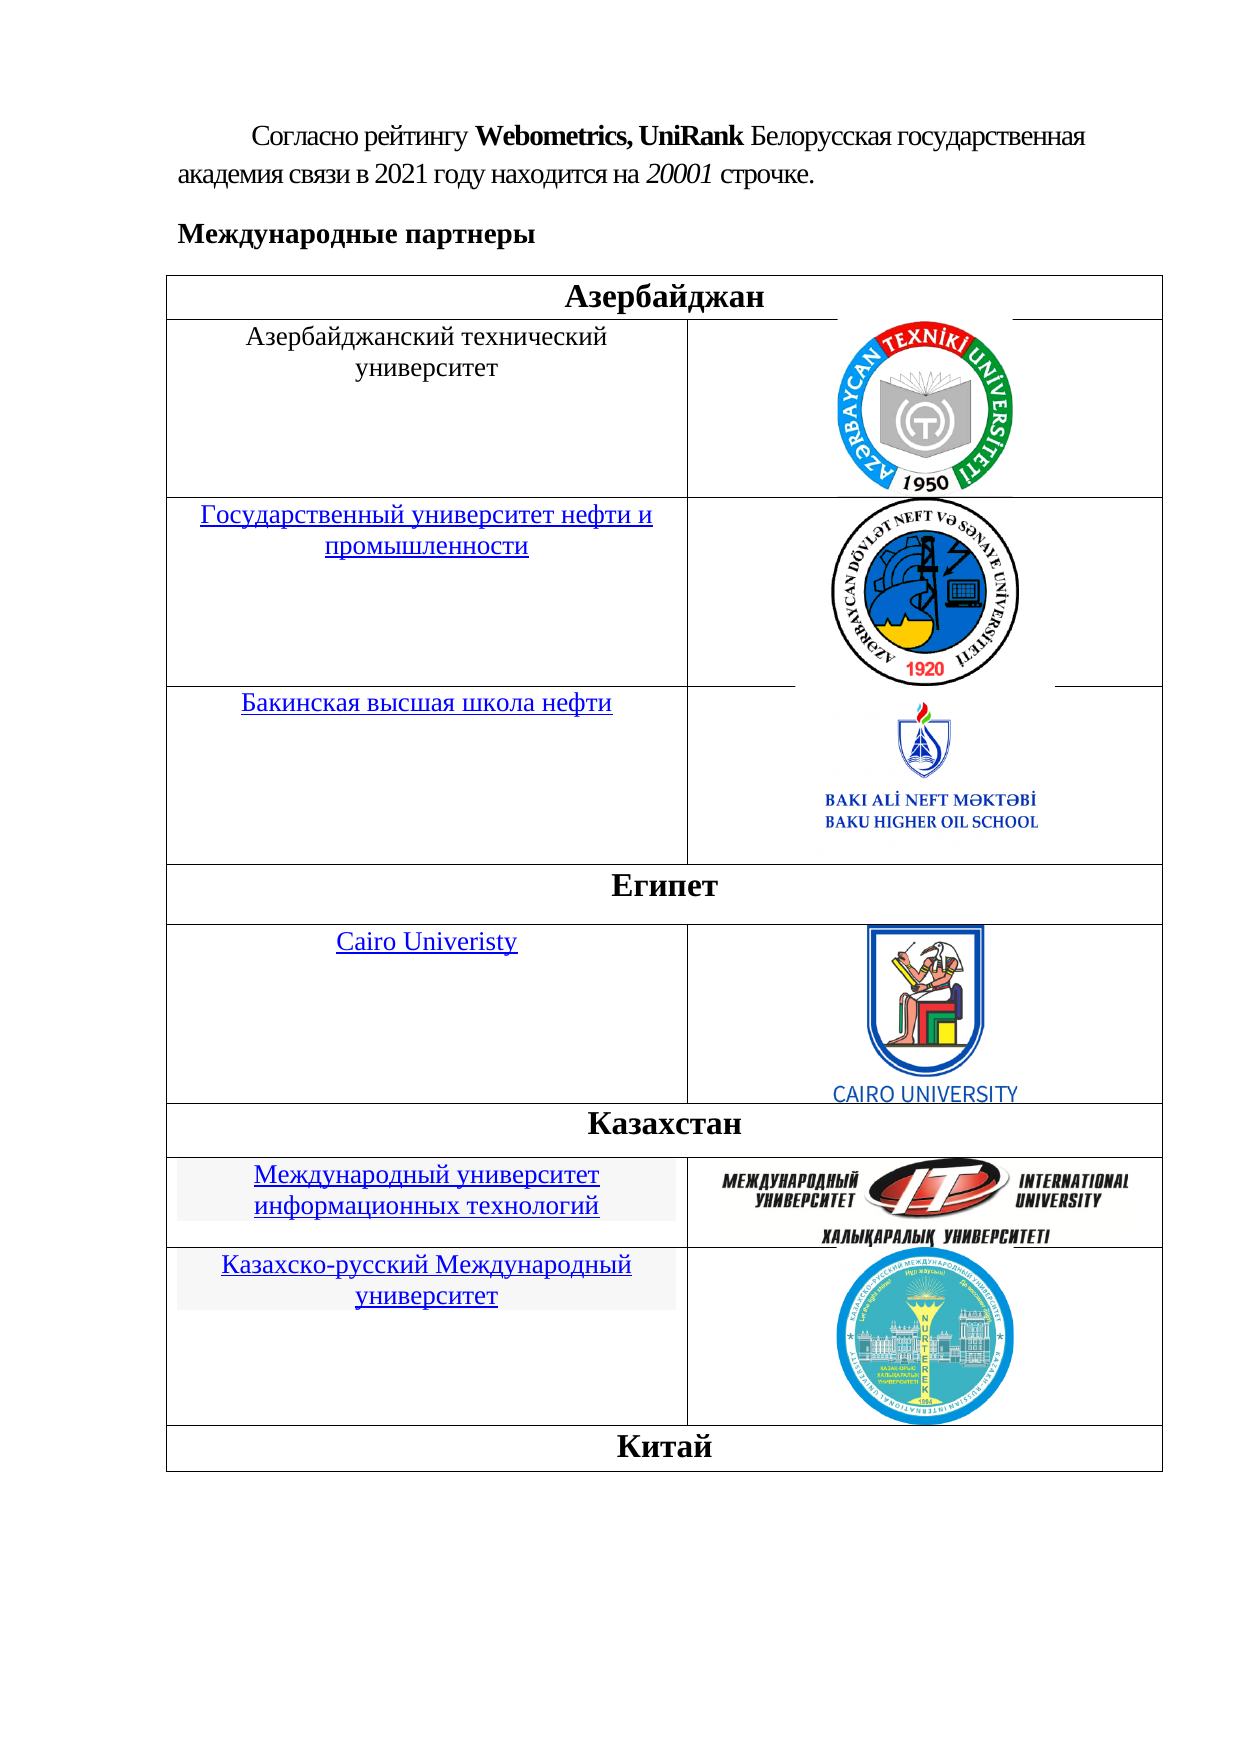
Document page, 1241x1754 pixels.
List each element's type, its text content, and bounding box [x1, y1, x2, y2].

table_cell [1129, 1158, 1162, 1247]
table_cell Казахстан [167, 1104, 1162, 1157]
text Согласно рейтингу Webometrics, UniRank Белорусская государственная академия связи в 2021 году находится на 20001 строчке. [177, 118, 1152, 190]
table_cell [688, 498, 831, 686]
table_cell [688, 1248, 836, 1425]
table_cell Государственный университет нефти и промышленности [167, 498, 687, 686]
picture [832, 925, 1018, 1103]
picture [795, 498, 1055, 864]
table_cell Казахско-русский Международный университет [167, 1248, 687, 1425]
table_cell Международный университет информационных технологий [167, 1158, 687, 1247]
picture [942, 1353, 1014, 1425]
picture [837, 319, 1013, 497]
text Международные партнеры [177, 216, 1152, 249]
table_cell [1014, 1248, 1162, 1425]
table_cell Китай [167, 1426, 1162, 1471]
table_cell [1055, 687, 1162, 864]
table_cell [688, 320, 837, 497]
table_cell [1013, 320, 1162, 497]
table_cell Бакинская высшая школа нефти [167, 687, 687, 864]
table_cell [1019, 498, 1162, 686]
picture [846, 1257, 1005, 1416]
table_header Азербайджан [167, 276, 1162, 319]
table_cell [688, 925, 832, 1102]
table_cell [1018, 925, 1162, 1102]
table_cell Азербайджанский технический университет [167, 320, 687, 497]
picture [836, 1348, 909, 1425]
picture [722, 1158, 1129, 1325]
table_cell [688, 687, 795, 864]
table_cell Египет [167, 865, 1162, 924]
table_cell [688, 1158, 722, 1247]
table_cell Cairo Univeristy [167, 925, 687, 1102]
